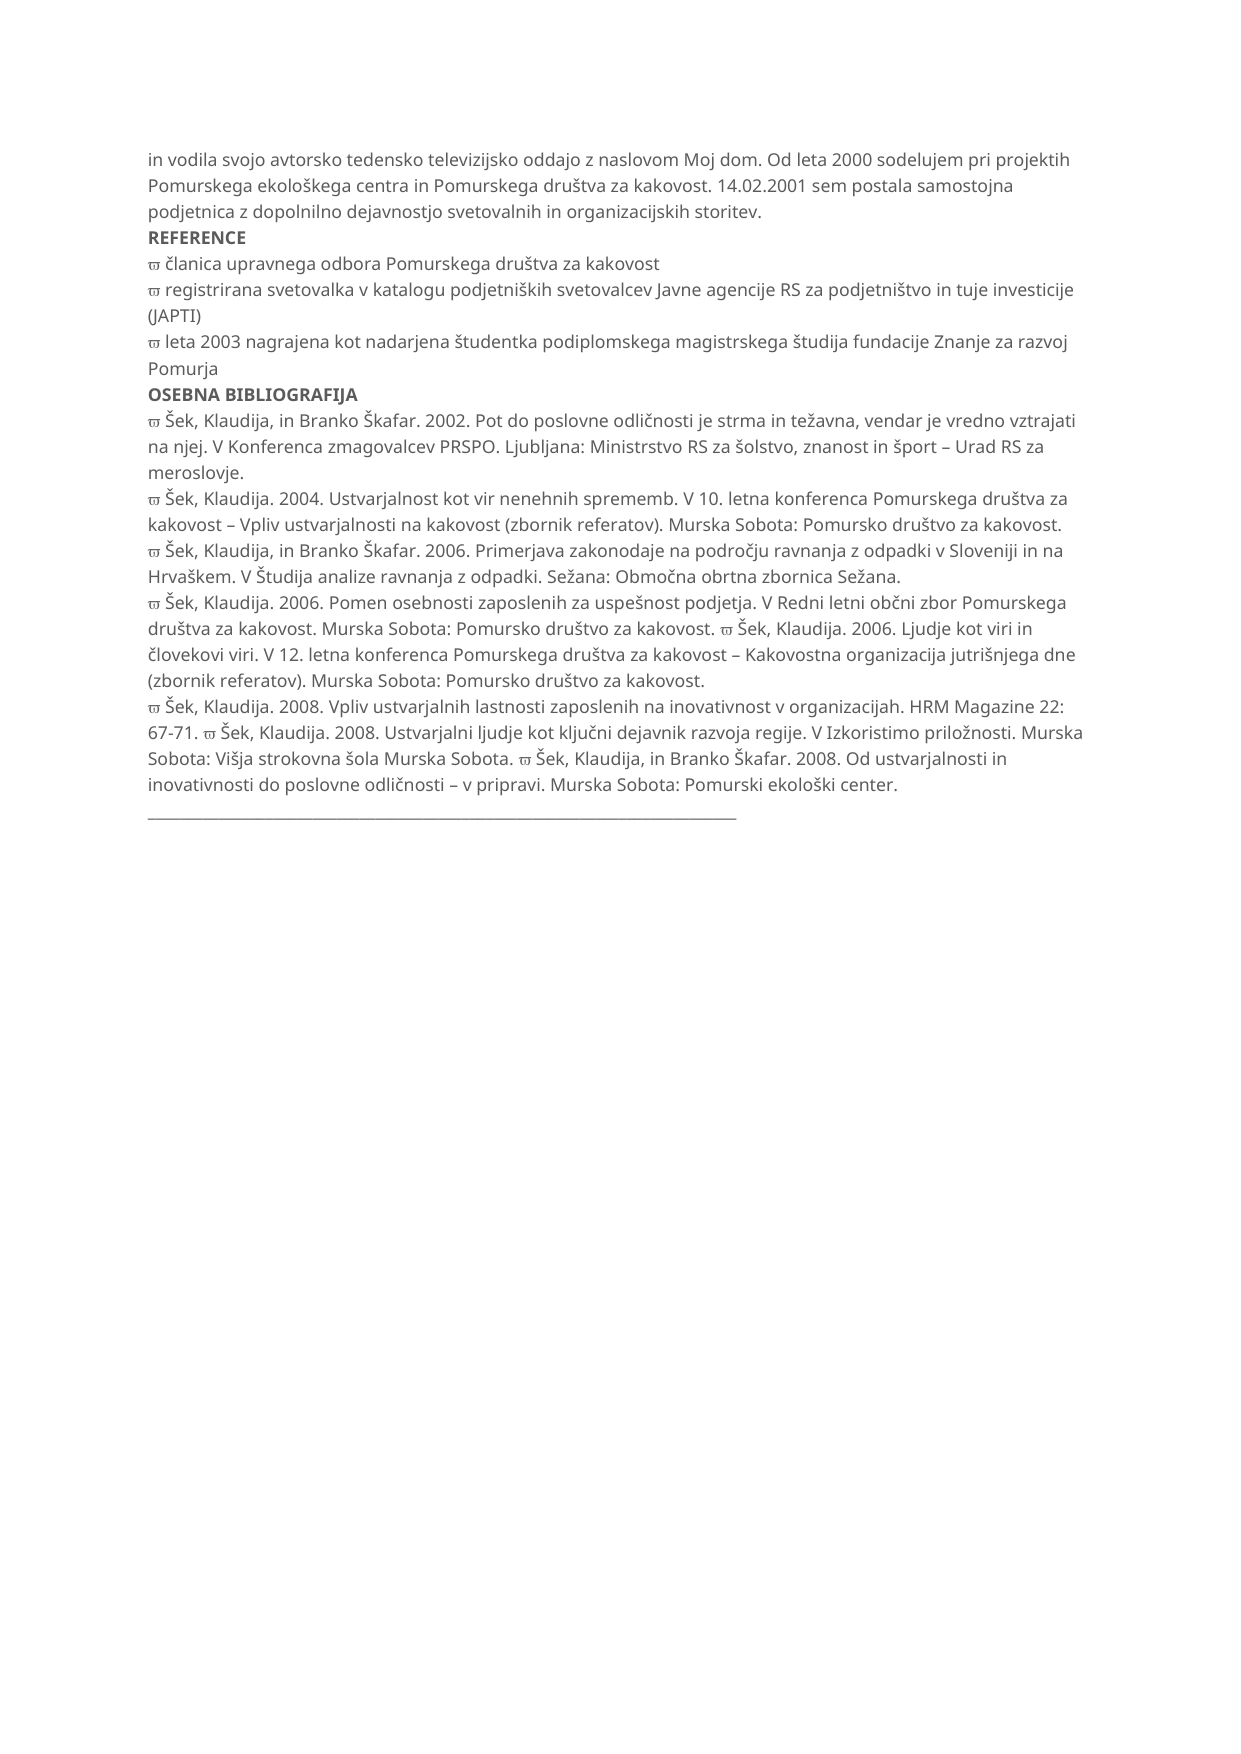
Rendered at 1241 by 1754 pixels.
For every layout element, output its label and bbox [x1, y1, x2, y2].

text [148, 148, 1093, 823]
